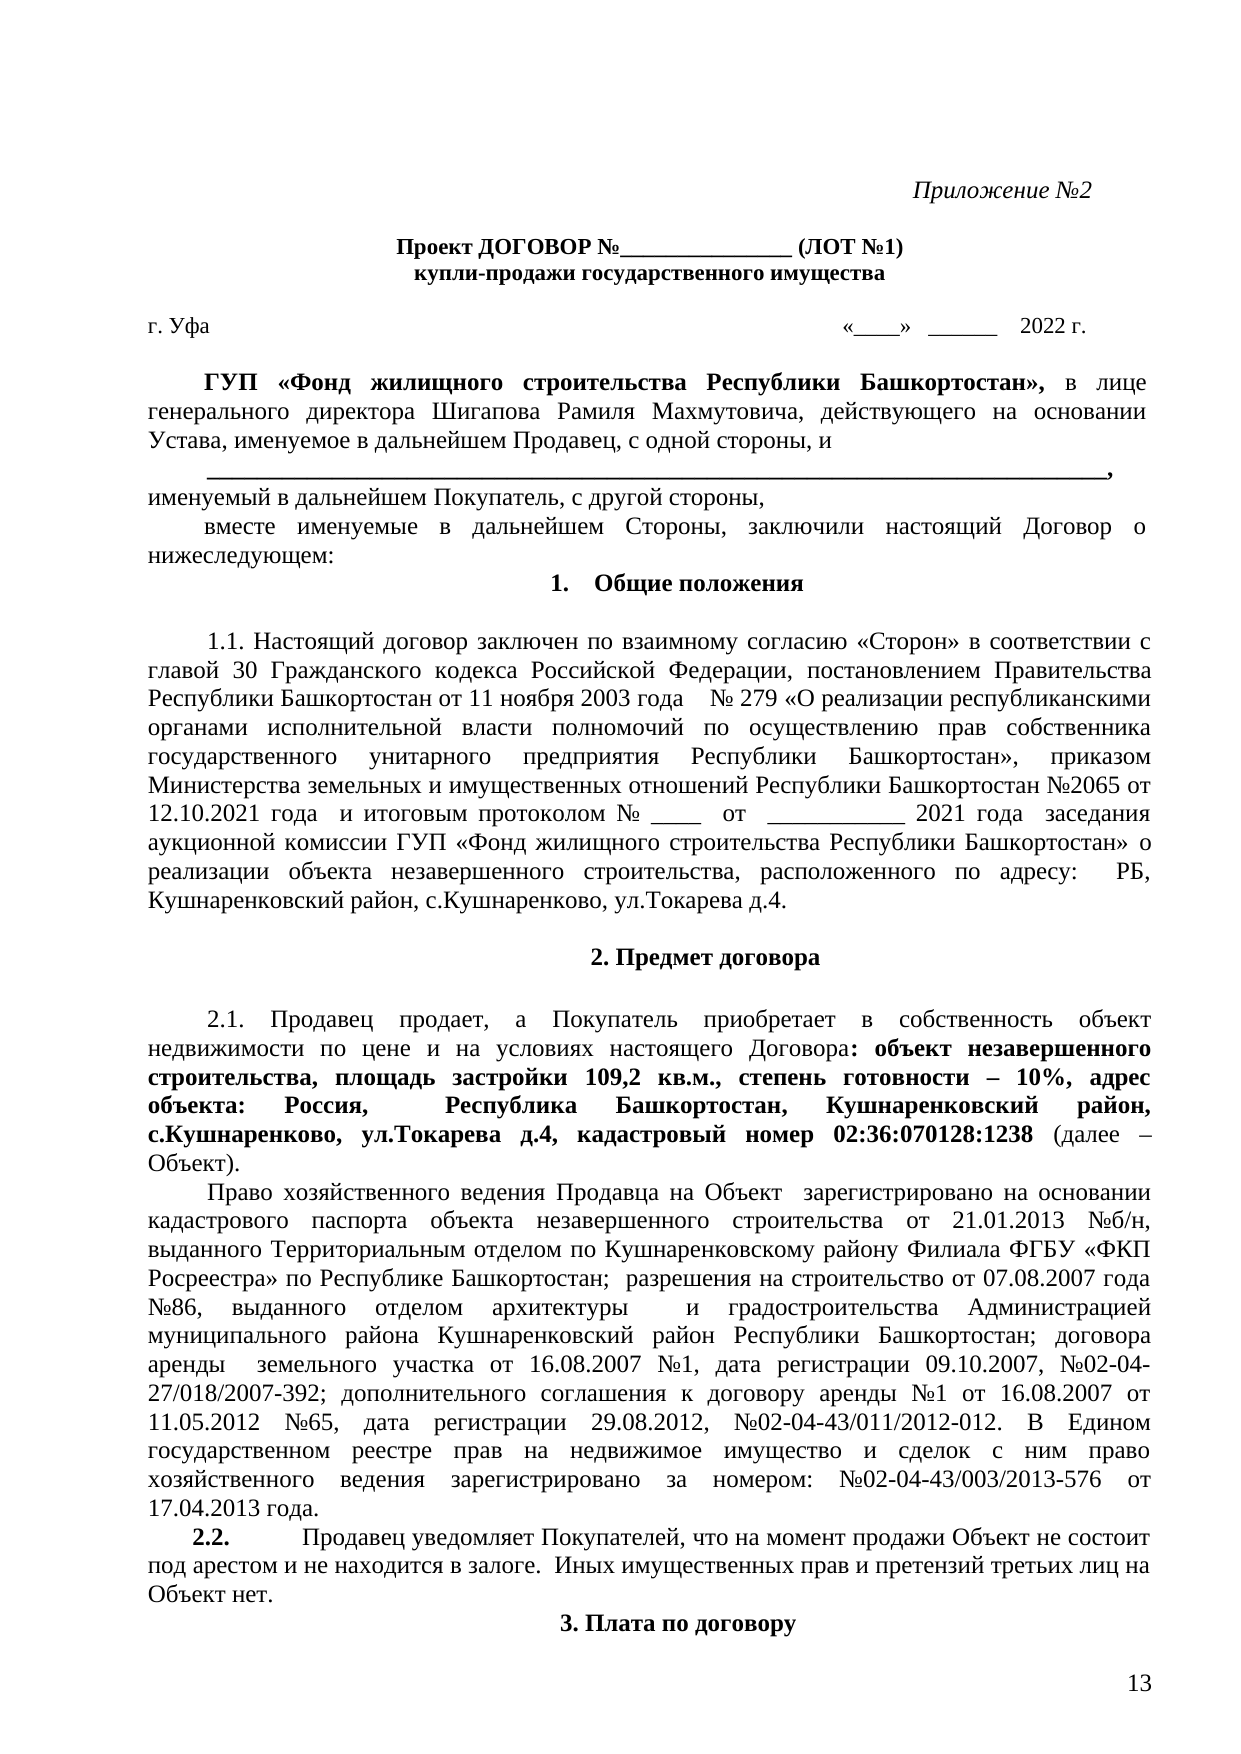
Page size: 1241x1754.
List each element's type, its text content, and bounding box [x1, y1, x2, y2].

list Приложение №2 [856, 176, 1152, 204]
list Общие положения [207, 568, 1147, 597]
list г. Уфа «____» ______ 2022 г. [148, 312, 1152, 338]
list 2. Предмет договора [259, 942, 1152, 971]
text 3. Плата по договору [148, 1608, 1152, 1637]
text ГУП «Фонд жилищного строительства Республики Башкортостан», в лице генерального директора Шигапова Рамиля Махмутовича, действующего на основании Устава, именуемое в дальнейшем Продавец, с одной стороны, и [148, 367, 1147, 453]
text Проект ДОГОВОР №_______________ (ЛОТ №1) [148, 233, 1152, 259]
list Продавец уведомляет Покупателей, что на момент продажи Объект не состоит под арестом и не находится в залоге. Иных имущественных прав и претензий третьих лиц на Объект нет. [148, 1522, 1152, 1608]
text 2.1. Продавец продает, а Покупатель приобретает в собственность объект недвижимости по цене и на условиях настоящего Договора: объект незавершенного строительства, площадь застройки 109,2 кв.м., степень готовности – 10%, адрес объекта: Россия, Республика Башкортостан, Кушнаренковский район, с.Кушнаренково, ул.Токарева д.4, кадастровый номер 02:36:070128:1238 (далее – Объект). [148, 1004, 1152, 1177]
text Право хозяйственного ведения Продавца на Объект зарегистрировано на основании кадастрового паспорта объекта незавершенного строительства от 21.01.2013 №б/н, выданного Территориальным отделом по Кушнаренковскому району Филиала ФГБУ «ФКП Росреестра» по Республике Башкортостан; разрешения на строительство от 07.08.2007 года №86, выданного отделом архитектуры и градостроительства Администрацией муниципального района Кушнаренковский район Республики Башкортостан; договора аренды земельного участка от 16.08.2007 №1, дата регистрации 09.10.2007, №02-04-27/018/2007-392; дополнительного соглашения к договору аренды №1 от 16.08.2007 от 11.05.2012 №65, дата регистрации 29.08.2012, №02-04-43/011/2012-012. В Едином государственном реестре прав на недвижимое имущество и сделок с ним право хозяйственного ведения зарегистрировано за номером: №02-04-43/003/2013-576 от 17.04.2013 года. [148, 1177, 1152, 1522]
text купли-продажи государственного имущества [148, 259, 1152, 286]
text 1.1. Настоящий договор заключен по взаимному согласию «Сторон» в соответствии с главой 30 Гражданского кодекса Российской Федерации, постановлением Правительства Республики Башкортостан от 11 ноября 2003 года № 279 «О реализации республиканскими органами исполнительной власти полномочий по осуществлению прав собственника государственного унитарного предприятия Республики Башкортостан», приказом Министерства земельных и имущественных отношений Республики Башкортостан №2065 от 12.10.2021 года и итоговым протоколом № ____ от ___________ 2021 года заседания аукционной комиссии ГУП «Фонд жилищного строительства Республики Башкортостан» о реализации объекта незавершенного строительства, расположенного по адресу: РБ, Кушнаренковский район, с.Кушнаренково, ул.Токарева д.4. [148, 626, 1152, 913]
text ________________________________________________________________________, именуемый в дальнейшем Покупатель, с другой стороны, [148, 453, 1152, 511]
text вместе именуемые в дальнейшем Стороны, заключили настоящий Договор о нижеследующем: [148, 511, 1147, 568]
